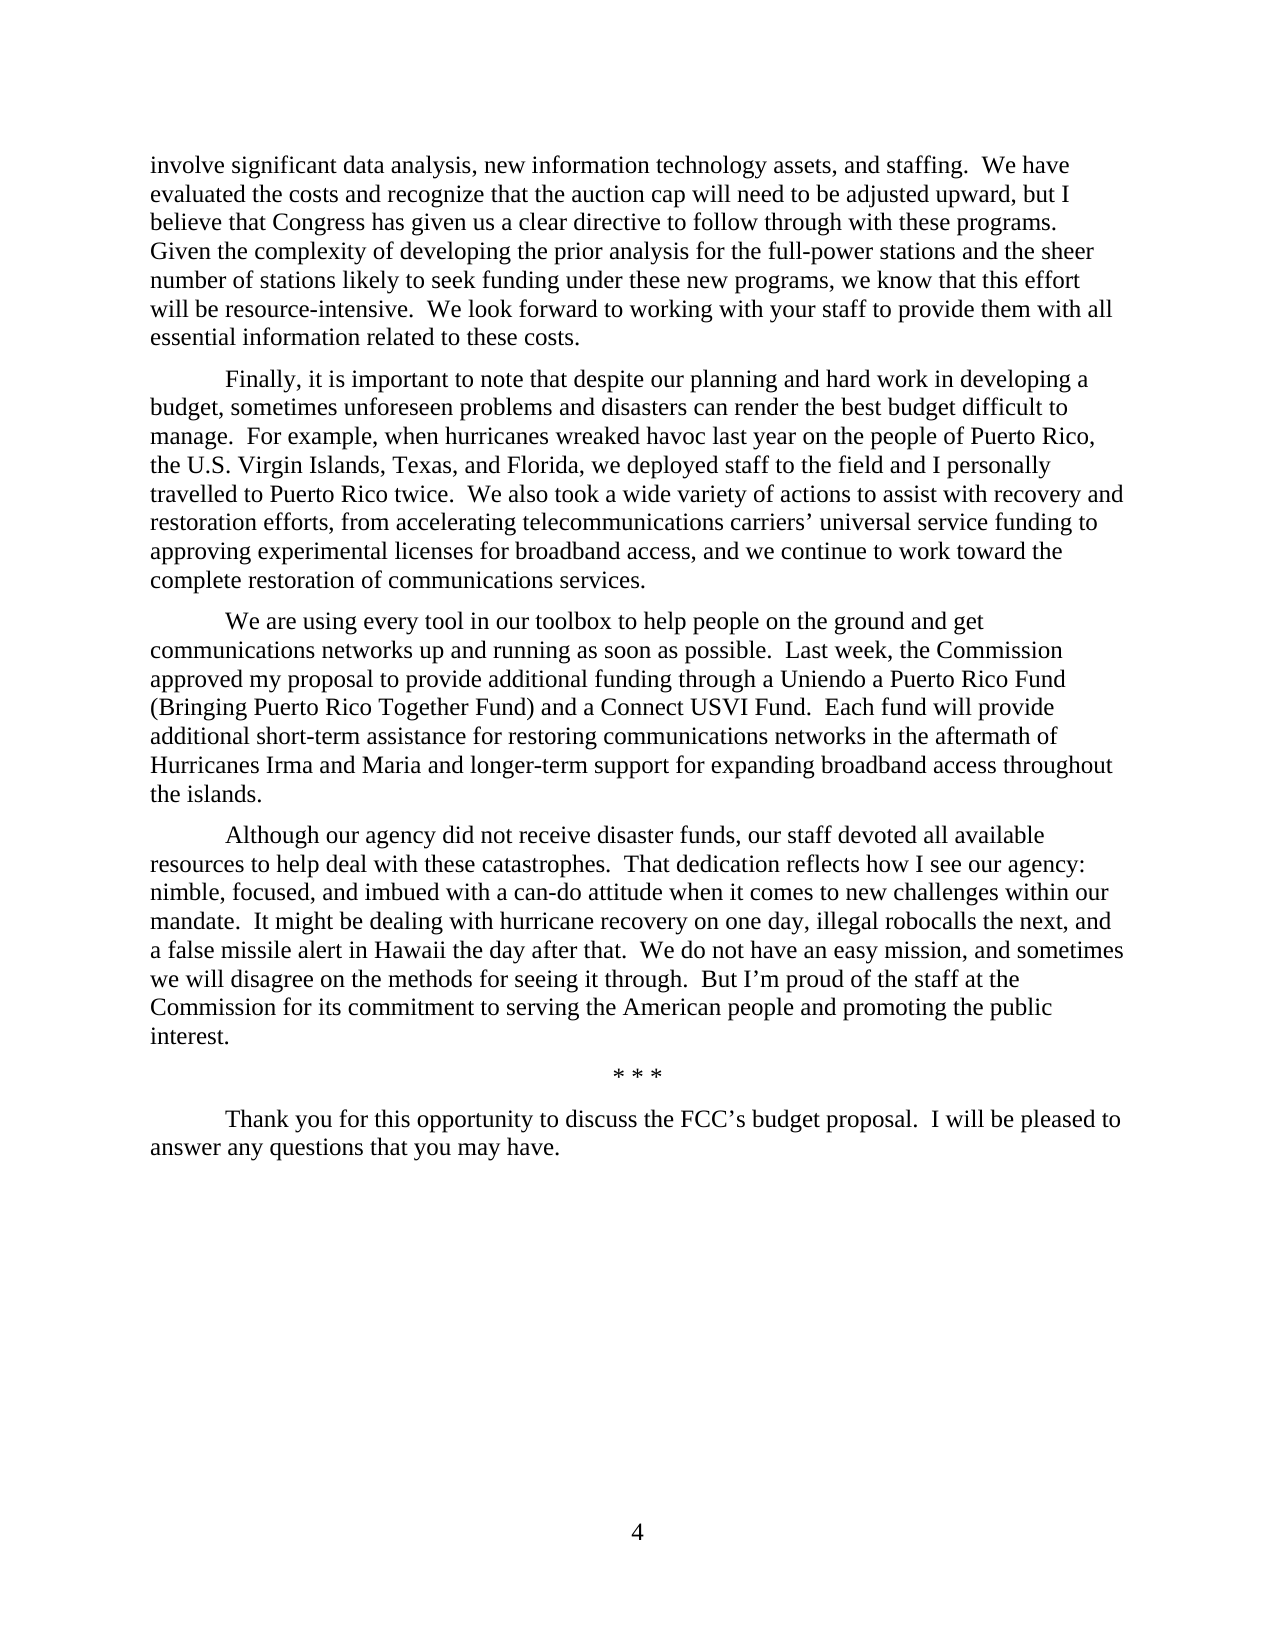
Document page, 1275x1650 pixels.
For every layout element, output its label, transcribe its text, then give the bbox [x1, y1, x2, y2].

text Thank you for this opportunity to discuss the FCC’s budget proposal. I will be pleased to answer any questions that you may have. [150, 1104, 1125, 1161]
text Finally, it is important to note that despite our planning and hard work in developing a budget, sometimes unforeseen problems and disasters can render the best budget difficult to manage. For example, when hurricanes wreaked havoc last year on the people of Puerto Rico, the U.S. Virgin Islands, Texas, and Florida, we deployed staff to the field and I personally travelled to Puerto Rico twice. We also took a wide variety of actions to assist with recovery and restoration efforts, from accelerating telecommunications carriers’ universal service funding to approving experimental licenses for broadband access, and we continue to work toward the complete restoration of communications services. [150, 364, 1125, 594]
text We are using every tool in our toolbox to help people on the ground and get communications networks up and running as soon as possible. Last week, the Commission approved my proposal to provide additional funding through a Uniendo a Puerto Rico Fund (Bringing Puerto Rico Together Fund) and a Connect USVI Fund. Each fund will provide additional short-term assistance for restoring communications networks in the aftermath of Hurricanes Irma and Maria and longer-term support for expanding broadband access throughout the islands. [150, 606, 1125, 807]
text Although our agency did not receive disaster funds, our staff devoted all available resources to help deal with these catastrophes. That dedication reflects how I see our agency: nimble, focused, and imbued with a can-do attitude when it comes to new challenges within our mandate. It might be dealing with hurricane recovery on one day, illegal robocalls the next, and a false missile alert in Hawaii the day after that. We do not have an easy mission, and sometimes we will disagree on the methods for seeing it through. But I’m proud of the staff at the Commission for its commitment to serving the American people and promoting the public interest. [150, 820, 1125, 1050]
text * * * [150, 1062, 1125, 1091]
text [150, 150, 1125, 351]
